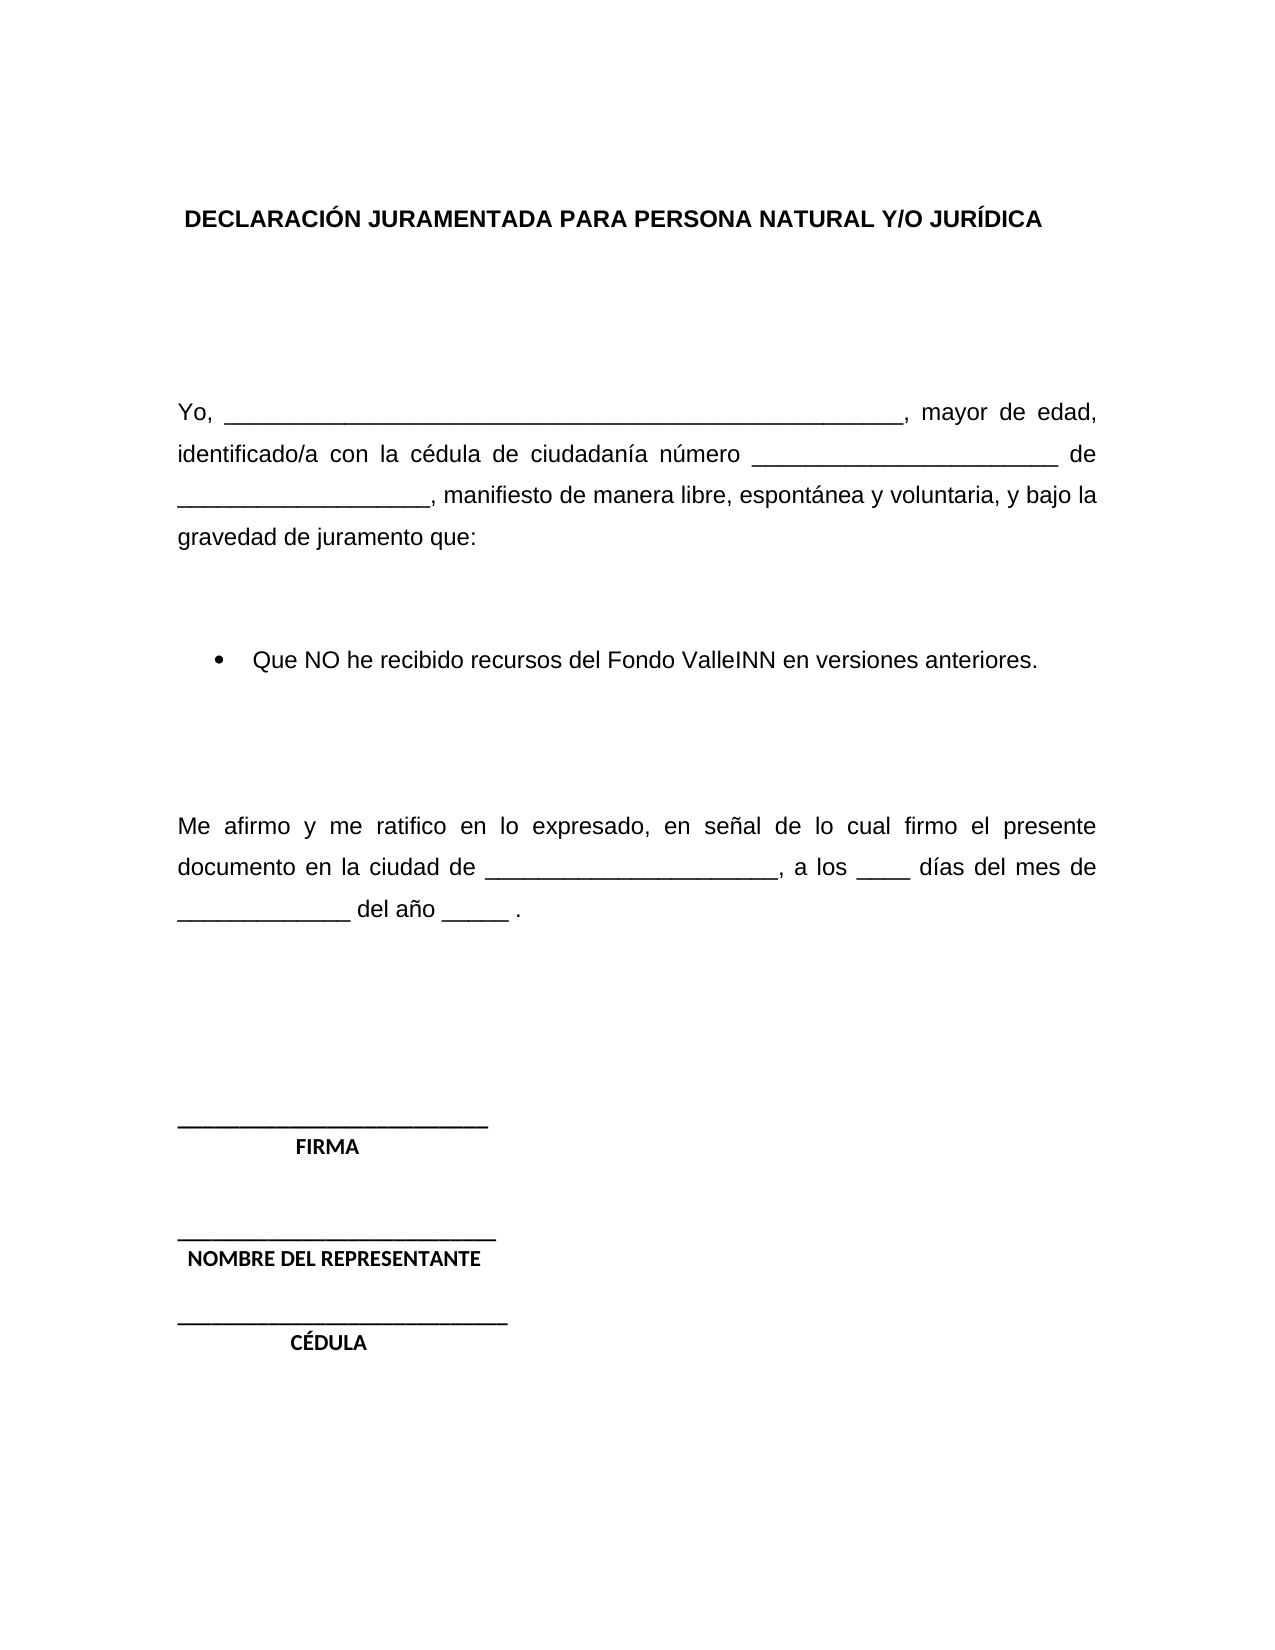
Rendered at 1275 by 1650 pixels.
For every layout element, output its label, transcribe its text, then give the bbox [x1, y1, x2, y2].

text _________________________ [177, 1101, 1098, 1132]
text Me afirmo y me ratifico en lo expresado, en señal de lo cual firmo el presente documento en la ciudad de ______________________, a los ____ días del mes de _____________ del año _____ . [177, 812, 1098, 922]
text Yo, ___________________________________________________, mayor de edad, identificado/a con la cédula de ciudadanía número _______________________ de ___________________, manifiesto de manera libre, espontánea y voluntaria, y bajo la gravedad de juramento que: [177, 398, 1098, 550]
text NOMBRE DEL REPRESENTANTE [177, 1244, 1098, 1272]
list Que NO he recibido recursos del Fondo ValleINN en versiones anteriores. [215, 646, 1098, 674]
text FIRMA [177, 1132, 1098, 1160]
text CÉDULA [177, 1328, 1098, 1356]
text _____________________________ [177, 1300, 1098, 1328]
text ____________________________ [177, 1216, 1098, 1244]
text DECLARACIÓN JURAMENTADA PARA PERSONA NATURAL Y/O JURÍDICA [177, 205, 1098, 233]
